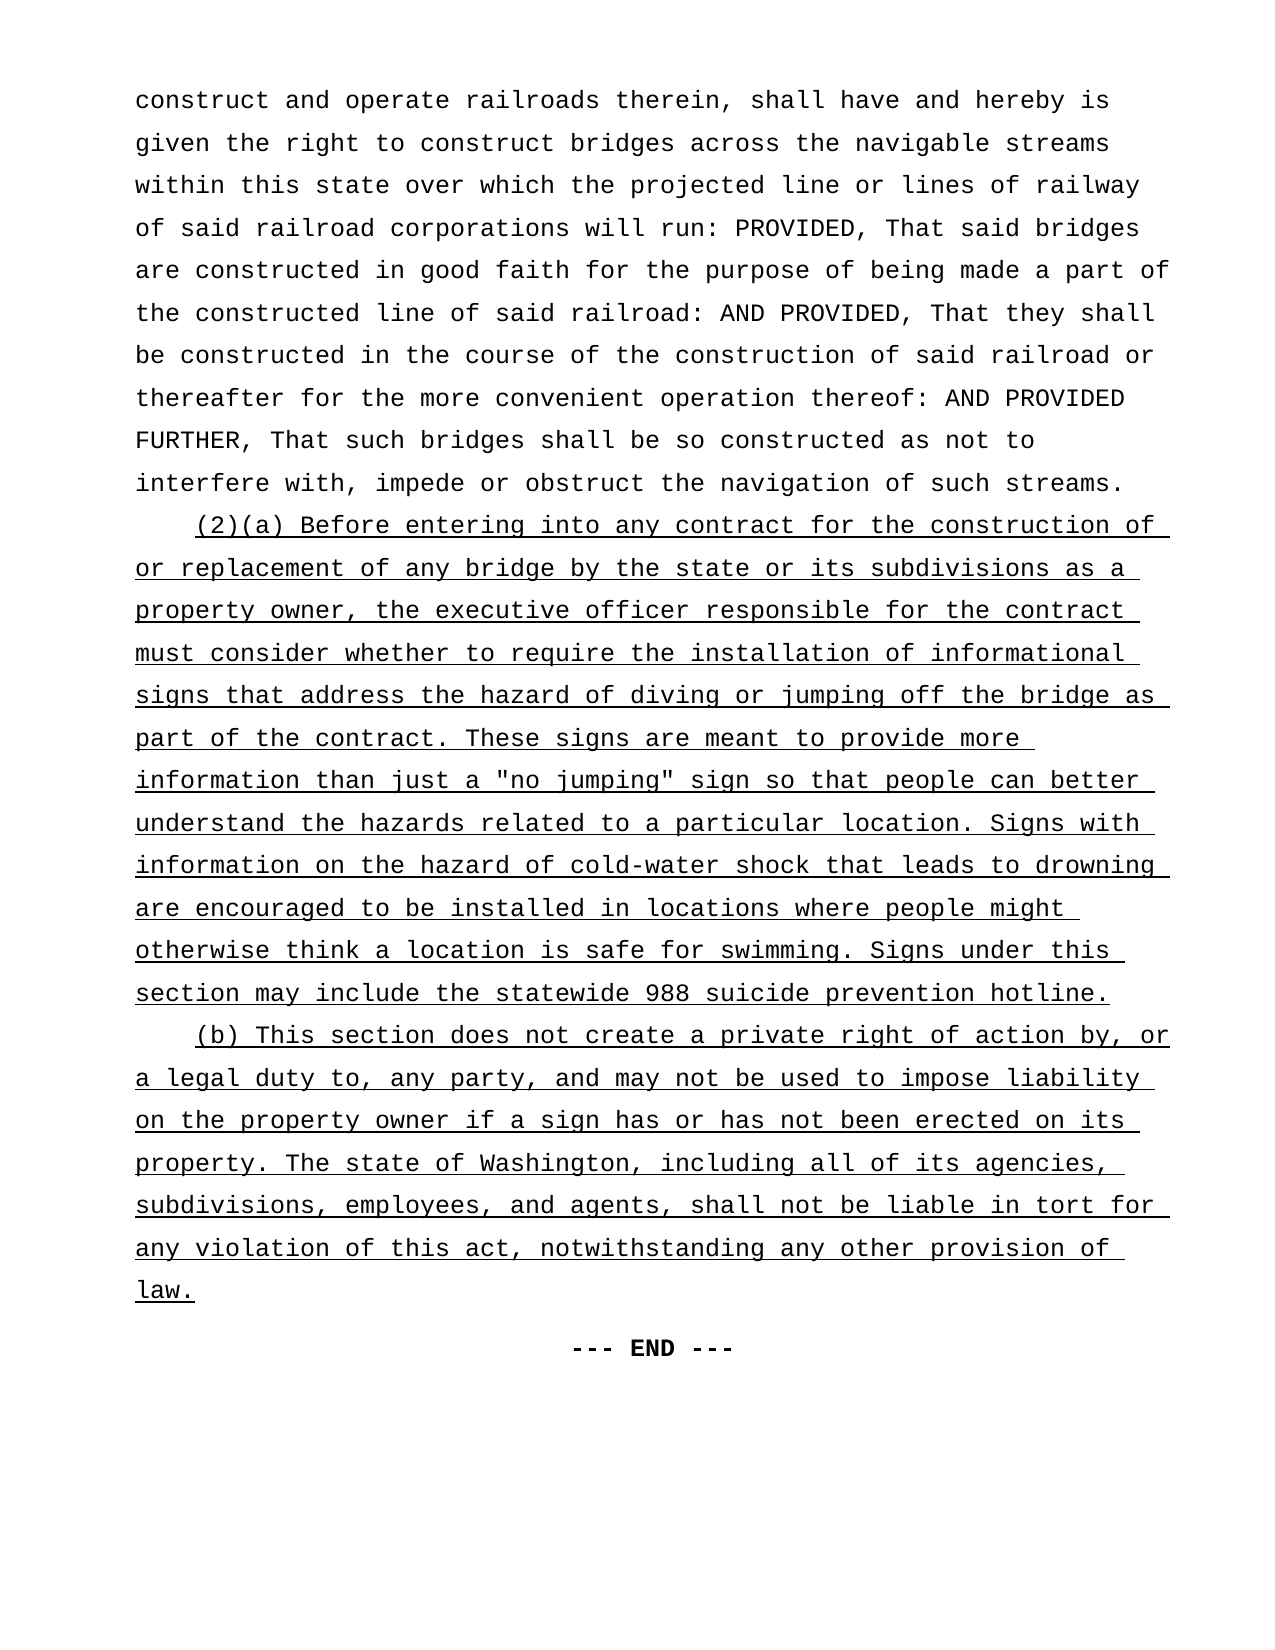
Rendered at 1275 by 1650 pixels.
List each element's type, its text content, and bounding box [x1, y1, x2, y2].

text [135, 75, 1170, 500]
text (2)(a) Before entering into any contract for the construction of or replacement of any bridge by the state or its subdivisions as a property owner, the executive officer responsible for the contract must consider whether to require the installation of informational signs that address the hazard of diving or jumping off the bridge as part of the contract. These signs are meant to provide more information than just a "no jumping" sign so that people can better understand the hazards related to a particular location. Signs with information on the hazard of cold-water shock that leads to drowning are encouraged to be installed in locations where people might otherwise think a location is safe for swimming. Signs under this section may include the statewide 988 suicide prevention hotline. [135, 500, 1170, 706]
text (2)(a) Before entering into any contract for the construction of or replacement of any bridge by the state or its subdivisions as a property owner, the executive officer responsible for the contract must consider whether to require the installation of informational signs that address the hazard of diving or jumping off the bridge as part of the contract. These signs are meant to provide more information than just a "no jumping" sign so that people can better understand the hazards related to a particular location. Signs with information on the hazard of cold-water shock that leads to drowning are encouraged to be installed in locations where people might otherwise think a location is safe for swimming. Signs under this section may include the statewide 988 suicide prevention hotline. [135, 708, 1170, 876]
text (b) This section does not create a private right of action by, or a legal duty to, any party, and may not be used to impose liability on the property owner if a sign has or has not been erected on its property. The state of Washington, including all of its agencies, subdivisions, employees, and agents, shall not be liable in tort for any violation of this act, notwithstanding any other provision of law. [135, 1218, 1170, 1307]
text (2)(a) Before entering into any contract for the construction of or replacement of any bridge by the state or its subdivisions as a property owner, the executive officer responsible for the contract must consider whether to require the installation of informational signs that address the hazard of diving or jumping off the bridge as part of the contract. These signs are meant to provide more information than just a "no jumping" sign so that people can better understand the hazards related to a particular location. Signs with information on the hazard of cold-water shock that leads to drowning are encouraged to be installed in locations where people might otherwise think a location is safe for swimming. Signs under this section may include the statewide 988 suicide prevention hotline. [135, 878, 1170, 1010]
text --- END --- [135, 1336, 1170, 1364]
text (b) This section does not create a private right of action by, or a legal duty to, any party, and may not be used to impose liability on the property owner if a sign has or has not been erected on its property. The state of Washington, including all of its agencies, subdivisions, employees, and agents, shall not be liable in tort for any violation of this act, notwithstanding any other provision of law. [135, 1010, 1170, 1216]
